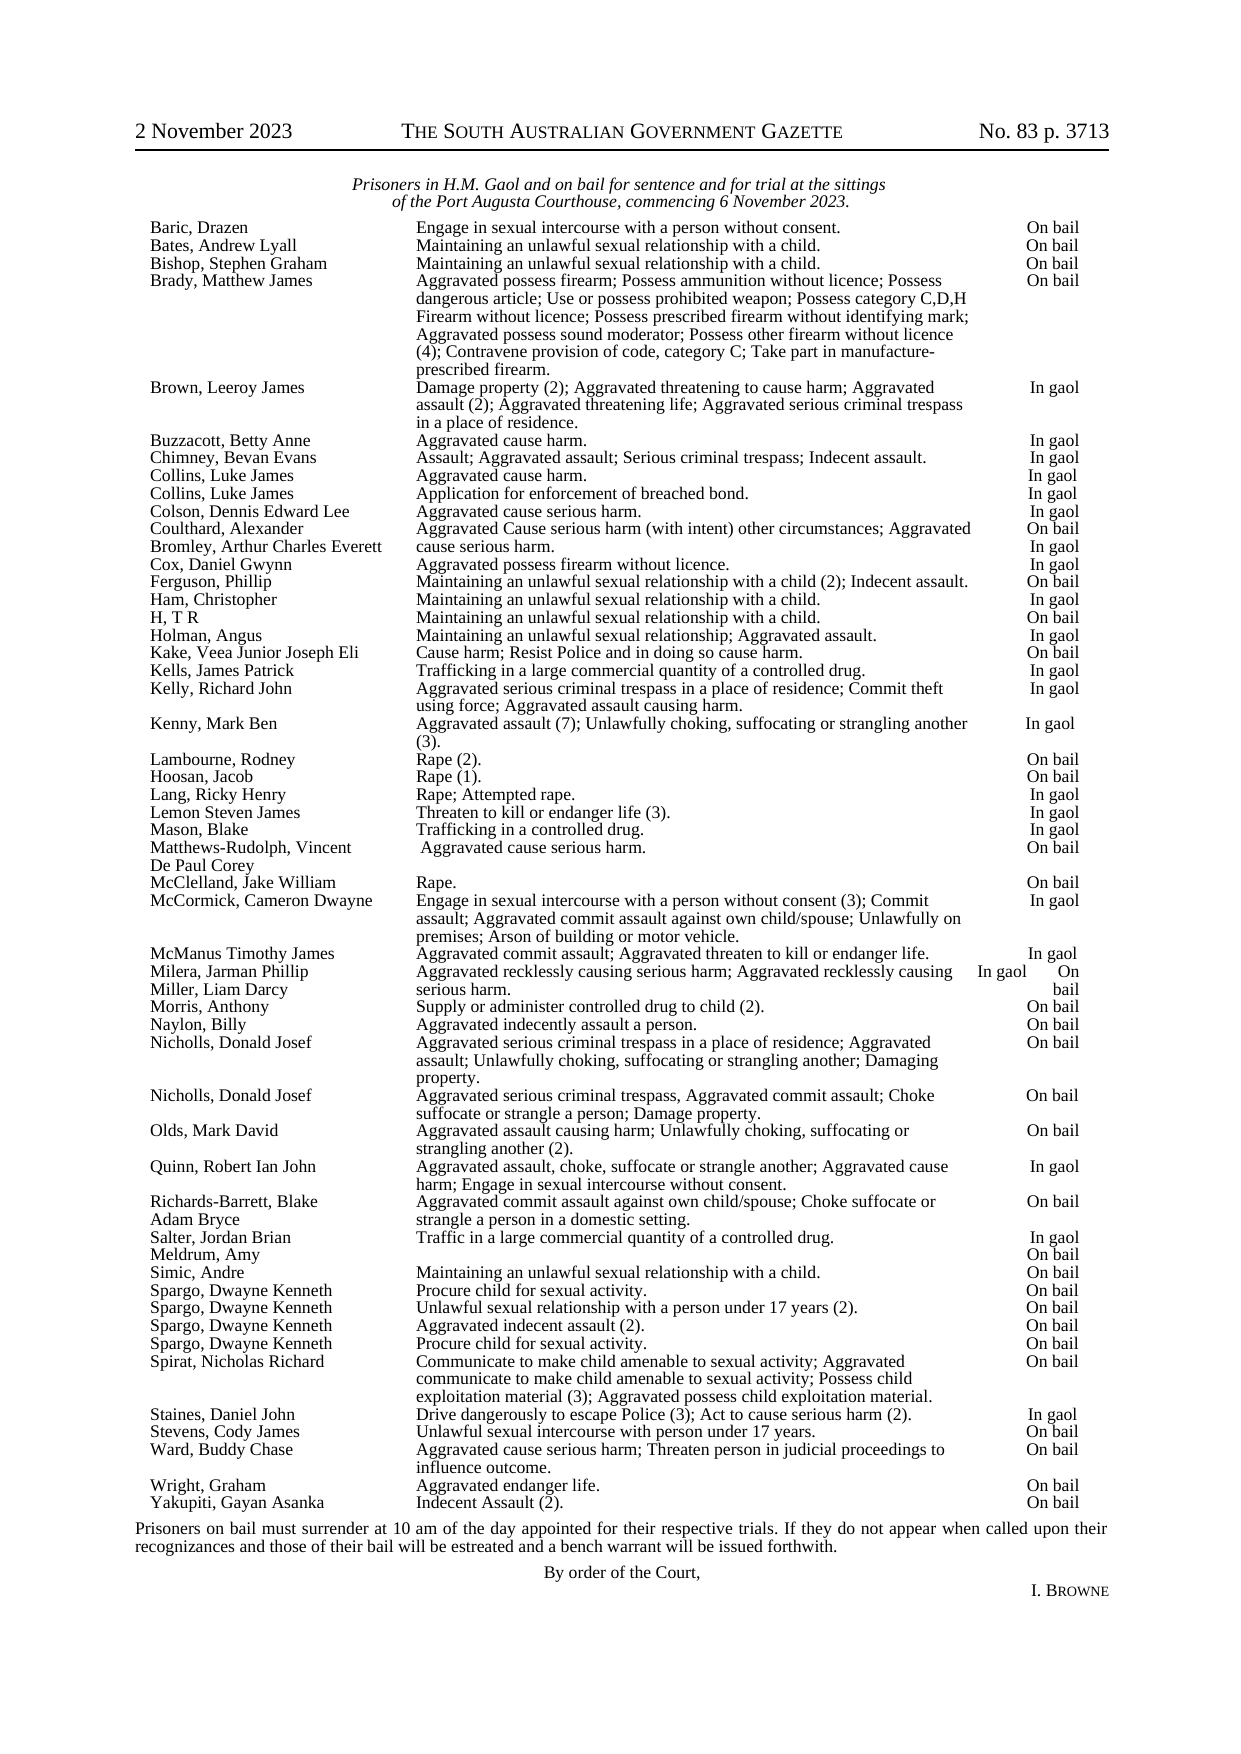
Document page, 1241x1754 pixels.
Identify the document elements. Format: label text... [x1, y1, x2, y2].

table_cell On bail [976, 273, 1080, 379]
table_cell Ham, Christopher [150, 591, 415, 609]
table_cell In gaol [976, 804, 1080, 822]
table_cell On bail [976, 1318, 1080, 1335]
table_cell On bail [976, 1424, 1080, 1441]
table_cell On bail [976, 1441, 1080, 1477]
table_cell On bail [976, 1282, 1080, 1300]
table_cell Staines, Daniel John [150, 1406, 415, 1424]
table_cell Lang, Ricky Henry [150, 786, 415, 804]
table_cell In gaol [976, 591, 1080, 609]
table_cell Aggravated endanger life. [415, 1477, 976, 1494]
table_cell Damage property (2); Aggravated threatening to cause harm; Aggravated assault (2); Aggravated threatening life; Aggravated serious criminal trespass in a place of residence. [415, 379, 976, 432]
table_cell Maintaining an unlawful sexual relationship with a child. [415, 609, 976, 627]
table_cell Brady, Matthew James [150, 273, 415, 379]
table_cell On bail [976, 255, 1080, 273]
text I. Browne [135, 1582, 1109, 1600]
table_cell In gaol On bail [976, 1229, 1080, 1264]
table_cell On bail [976, 999, 1080, 1016]
table_cell Maintaining an unlawful sexual relationship with a child (2); Indecent assault. [415, 574, 976, 591]
table_cell Rape. [415, 875, 976, 892]
table_cell Rape; Attempted rape. [415, 786, 976, 804]
table_cell Wright, Graham [150, 1477, 415, 1494]
table_cell Aggravated commit assault; Aggravated threaten to kill or endanger life. [415, 946, 976, 963]
table_cell On bail [976, 1087, 1080, 1123]
table_cell Aggravated serious criminal trespass in a place of residence; Commit theft using force; Aggravated assault causing harm. [415, 680, 976, 715]
table_header Baric, Drazen [150, 220, 415, 237]
table_cell Mason, Blake [150, 822, 415, 839]
table_cell Application for enforcement of breached bond. [415, 485, 976, 503]
table_cell McClelland, Jake William [150, 875, 415, 892]
table_cell Aggravated cause serious harm. [415, 503, 976, 521]
table_cell Lemon Steven James [150, 804, 415, 822]
table_cell Morris, Anthony [150, 999, 415, 1016]
table_cell In gaol [976, 432, 1080, 450]
table_cell Chimney, Bevan Evans [150, 450, 415, 467]
table_cell On bail [976, 609, 1080, 627]
table_cell Salter, Jordan Brian Meldrum, Amy [150, 1229, 415, 1264]
table_cell In gaol [976, 468, 1080, 485]
table_cell Procure child for sexual activity. [415, 1335, 976, 1353]
table_cell Aggravated serious criminal trespass, Aggravated commit assault; Choke suffocate or strangle a person; Damage property. [415, 1087, 976, 1123]
table_cell On bail [976, 839, 1080, 875]
table_cell Colson, Dennis Edward Lee [150, 503, 415, 521]
table_cell In gaol [976, 662, 1080, 680]
table_cell Holman, Angus [150, 627, 415, 644]
table_cell Traffic in a large commercial quantity of a controlled drug. [415, 1229, 976, 1264]
table_cell In gaol [976, 450, 1080, 467]
table_cell Aggravated indecently assault a person. [415, 1016, 976, 1034]
title Prisoners in H.M. Gaol and on bail for sentence and for trial at the sittings of the Port Augusta Courthouse, commencing 6 November 2023. [135, 176, 1109, 211]
table_cell Maintaining an unlawful sexual relationship; Aggravated assault. [415, 627, 976, 644]
table_cell Communicate to make child amenable to sexual activity; Aggravated communicate to make child amenable to sexual activity; Possess child exploitation material (3); Aggravated possess child exploitation material. [415, 1353, 976, 1406]
table_cell Aggravated indecent assault (2). [415, 1318, 976, 1335]
table_cell In gaol [976, 485, 1080, 503]
table_cell Unlawful sexual intercourse with person under 17 years. [415, 1424, 976, 1441]
table_cell Trafficking in a controlled drug. [415, 822, 976, 839]
table_cell Aggravated possess firearm; Possess ammunition without licence; Possess dangerous article; Use or possess prohibited weapon; Possess category C,D,H Firearm without licence; Possess prescribed firearm without identifying mark; Aggravated possess sound moderator; Possess other firearm without licence (4); Contravene provision of code, category C; Take part in manufacture-prescribed firearm. [415, 273, 976, 379]
table_cell Collins, Luke James [150, 485, 415, 503]
table_cell Stevens, Cody James [150, 1424, 415, 1441]
table_cell Milera, Jarman Phillip Miller, Liam Darcy [150, 963, 415, 999]
table_cell Nicholls, Donald Josef [150, 1034, 415, 1087]
table_cell On bail In gaol [976, 521, 1080, 556]
table_cell In gaol [976, 627, 1080, 644]
table_cell Aggravated assault (7); Unlawfully choking, suffocating or strangling another (3). [415, 715, 976, 751]
table_cell Aggravated cause harm. [415, 468, 976, 485]
table_cell On bail On bail [976, 751, 1080, 786]
table_cell On bail [976, 1123, 1080, 1158]
table_cell Spargo, Dwayne Kenneth [150, 1335, 415, 1353]
table_cell In gaol [976, 1406, 1080, 1424]
table_cell In gaol [976, 556, 1080, 574]
table_cell Quinn, Robert Ian John [150, 1158, 415, 1193]
table_cell On bail [976, 1477, 1080, 1494]
table_cell Brown, Leeroy James [150, 379, 415, 432]
table_cell Kells, James Patrick [150, 662, 415, 680]
table_cell On bail [976, 1264, 1080, 1282]
table_cell Spargo, Dwayne Kenneth [150, 1282, 415, 1300]
table_cell Aggravated cause harm. [415, 432, 976, 450]
table_cell Kake, Veea Junior Joseph Eli [150, 645, 415, 662]
table_cell Procure child for sexual activity. [415, 1282, 976, 1300]
table_cell Matthews-Rudolph, Vincent De Paul Corey [150, 839, 415, 875]
table_header On bail [976, 220, 1080, 237]
table_cell Maintaining an unlawful sexual relationship with a child. [415, 255, 976, 273]
table_cell Supply or administer controlled drug to child (2). [415, 999, 976, 1016]
table_cell Maintaining an unlawful sexual relationship with a child. [415, 237, 976, 255]
table_cell Lambourne, Rodney Hoosan, Jacob [150, 751, 415, 786]
table_cell Simic, Andre [150, 1264, 415, 1282]
table_cell Richards-Barrett, Blake Adam Bryce [150, 1194, 415, 1229]
table_cell In gaol [976, 786, 1080, 804]
table_cell Coulthard, Alexander Bromley, Arthur Charles Everett [150, 521, 415, 556]
table_cell Aggravated commit assault against own child/spouse; Choke suffocate or strangle a person in a domestic setting. [415, 1194, 976, 1229]
table_cell McCormick, Cameron Dwayne [150, 893, 415, 946]
table_cell In gaol [976, 822, 1080, 839]
table_cell Spargo, Dwayne Kenneth [150, 1318, 415, 1335]
table_cell Aggravated serious criminal trespass in a place of residence; Aggravated assault; Unlawfully choking, suffocating or strangling another; Damaging property. [415, 1034, 976, 1087]
table_cell On bail [976, 1300, 1080, 1317]
table_cell Aggravated recklessly causing serious harm; Aggravated recklessly causing serious harm. [415, 963, 976, 999]
table_cell Engage in sexual intercourse with a person without consent (3); Commit assault; Aggravated commit assault against own child/spouse; Unlawfully on premises; Arson of building or motor vehicle. [415, 893, 976, 946]
table_cell Bishop, Stephen Graham [150, 255, 415, 273]
table_cell Drive dangerously to escape Police (3); Act to cause serious harm (2). [415, 1406, 976, 1424]
table_cell On bail [976, 1353, 1080, 1406]
table_cell In gaol [976, 893, 1080, 946]
table_cell Kenny, Mark Ben [150, 715, 415, 751]
table_cell Unlawful sexual relationship with a person under 17 years (2). [415, 1300, 976, 1317]
table_cell Ferguson, Phillip [150, 574, 415, 591]
table_cell Collins, Luke James [150, 468, 415, 485]
table_cell In gaol [976, 715, 1080, 751]
table_cell Yakupiti, Gayan Asanka [150, 1495, 415, 1521]
table_cell On bail [976, 645, 1080, 662]
table_cell On bail [976, 574, 1080, 591]
table_cell Indecent Assault (2). [415, 1495, 976, 1521]
table_cell Olds, Mark David [150, 1123, 415, 1158]
table_cell In gaol [976, 680, 1080, 715]
table_cell Nicholls, Donald Josef [150, 1087, 415, 1123]
table_cell Aggravated Cause serious harm (with intent) other circumstances; Aggravated cause serious harm. [415, 521, 976, 556]
table_cell In gaol [976, 946, 1080, 963]
table_cell In gaol [976, 379, 1080, 432]
table_cell Assault; Aggravated assault; Serious criminal trespass; Indecent assault. [415, 450, 976, 467]
text Prisoners on bail must surrender at 10 am of the day appointed for their respective trials. If they do not appear when called upon their recognizances and those of their bail will be estreated and a bench warrant will be issued forthwith. [135, 1521, 1109, 1556]
table_cell McManus Timothy James [150, 946, 415, 963]
table_cell Maintaining an unlawful sexual relationship with a child. [415, 591, 976, 609]
table_cell Ward, Buddy Chase [150, 1441, 415, 1477]
table_cell In gaol [976, 1158, 1080, 1193]
table_cell Buzzacott, Betty Anne [150, 432, 415, 450]
table_cell Spirat, Nicholas Richard [150, 1353, 415, 1406]
table_cell Aggravated possess firearm without licence. [415, 556, 976, 574]
table_header Engage in sexual intercourse with a person without consent. [415, 220, 976, 237]
table_cell Aggravated cause serious harm; Threaten person in judicial proceedings to influence outcome. [415, 1441, 976, 1477]
table_cell Aggravated assault, choke, suffocate or strangle another; Aggravated cause harm; Engage in sexual intercourse without consent. [415, 1158, 976, 1193]
table_cell Cause harm; Resist Police and in doing so cause harm. [415, 645, 976, 662]
table_cell On bail [976, 1194, 1080, 1229]
table_cell Naylon, Billy [150, 1016, 415, 1034]
table_cell Rape (2). Rape (1). [415, 751, 976, 786]
table_cell Spargo, Dwayne Kenneth [150, 1300, 415, 1317]
table_cell On bail [976, 1016, 1080, 1034]
table_cell On bail [976, 1495, 1080, 1521]
table_cell On bail [976, 1034, 1080, 1087]
table_cell Cox, Daniel Gwynn [150, 556, 415, 574]
table_cell In gaol On bail [976, 963, 1080, 999]
text By order of the Court, [135, 1564, 1109, 1582]
table_cell On bail [976, 237, 1080, 255]
table_cell H, T R [150, 609, 415, 627]
table_cell On bail [976, 875, 1080, 892]
table_cell Aggravated cause serious harm. [415, 839, 976, 875]
table_cell Bates, Andrew Lyall [150, 237, 415, 255]
table_cell Kelly, Richard John [150, 680, 415, 715]
table_cell In gaol [976, 503, 1080, 521]
table_cell Threaten to kill or endanger life (3). [415, 804, 976, 822]
table_cell Aggravated assault causing harm; Unlawfully choking, suffocating or strangling another (2). [415, 1123, 976, 1158]
table_cell Maintaining an unlawful sexual relationship with a child. [415, 1264, 976, 1282]
table_cell Trafficking in a large commercial quantity of a controlled drug. [415, 662, 976, 680]
table_cell On bail [976, 1335, 1080, 1353]
